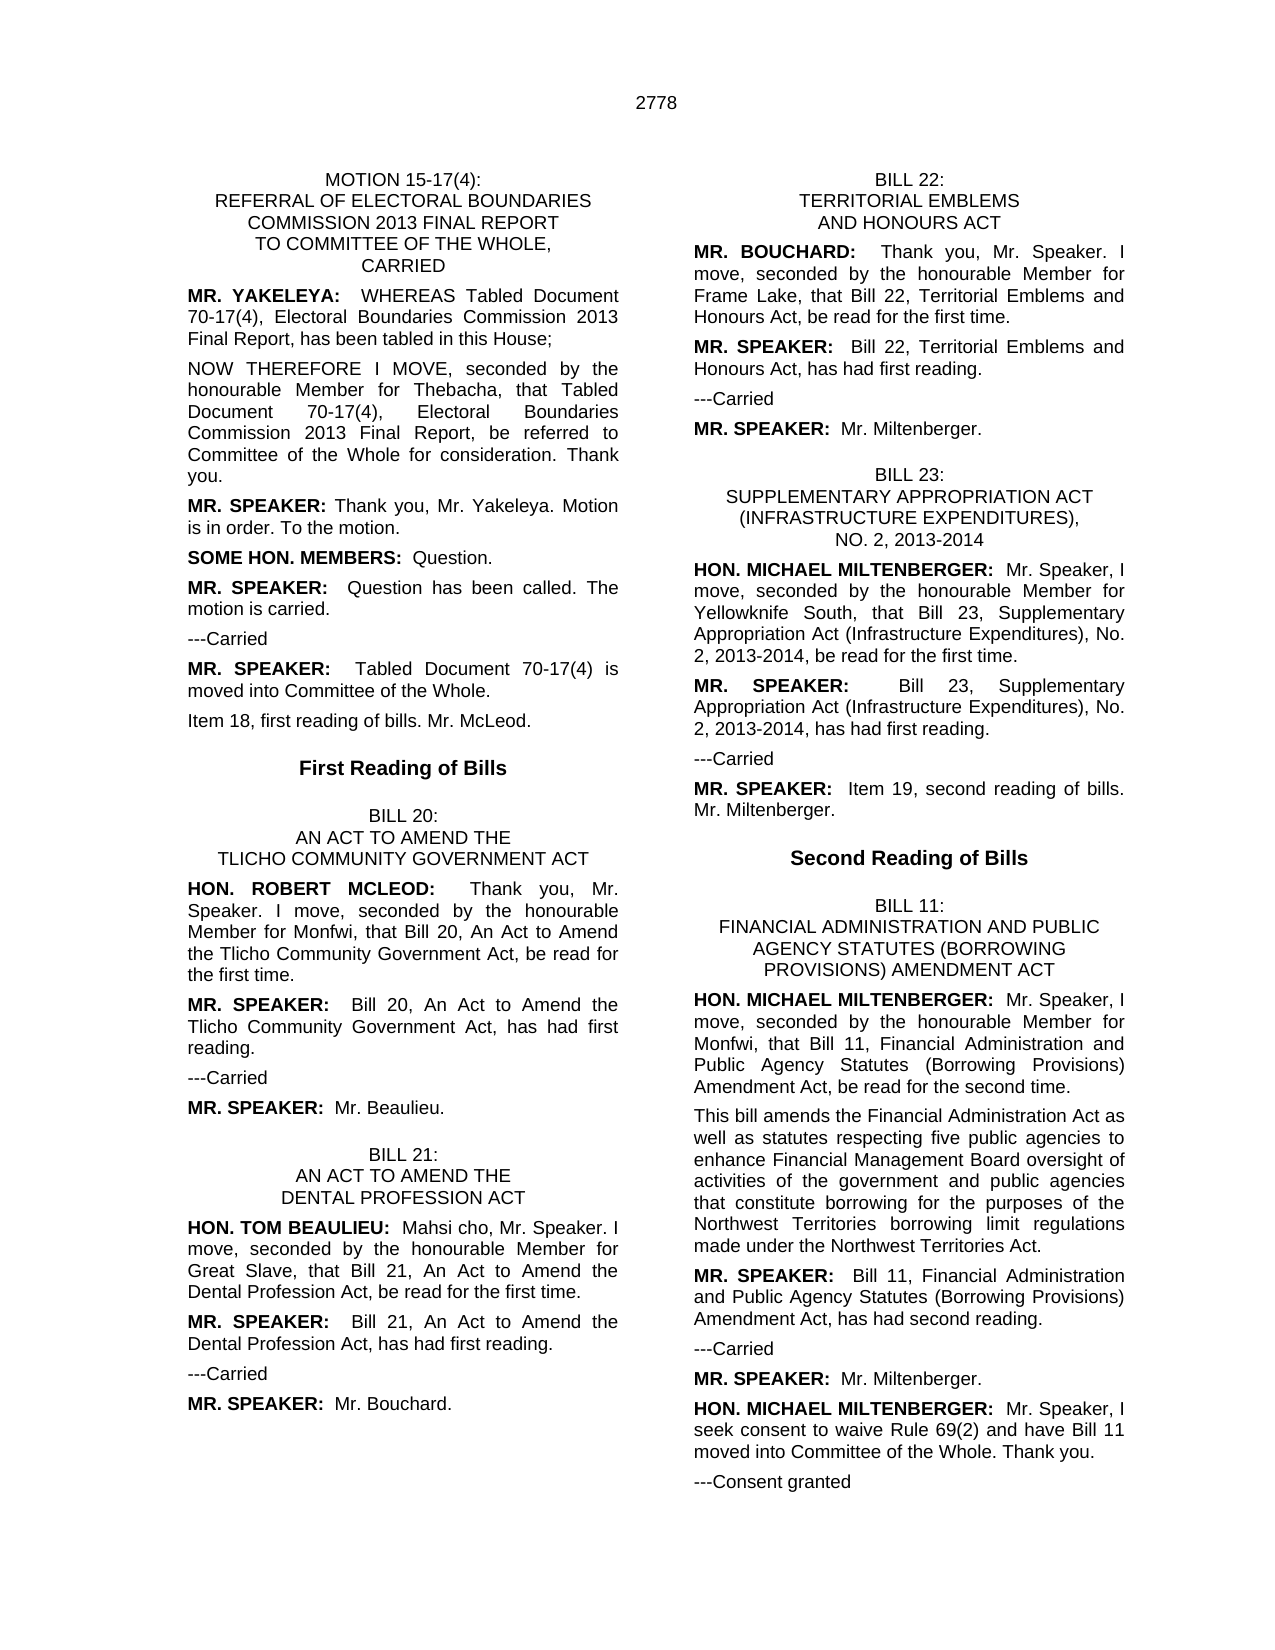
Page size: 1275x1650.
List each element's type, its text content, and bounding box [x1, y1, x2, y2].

text MR. SPEAKER: Bill 23, Supplementary Appropriation Act (Infrastructure Expenditures), No. 2, 2013-2014, has had first reading. [694, 674, 1125, 739]
text MR. YAKELEYA: WHEREAS Tabled Document 70-17(4), Electoral Boundaries Commission 2013 Final Report, has been tabled in this House; [187, 284, 619, 349]
text HON. MICHAEL MILTENBERGER: Mr. Speaker, I move, seconded by the honourable Member for Yellowknife South, that Bill 23, Supplementary Appropriation Act (Infrastructure Expenditures), No. 2, 2013-2014, be read for the first time. [694, 558, 1125, 666]
text MR. SPEAKER: Question has been called. The motion is carried. [187, 577, 619, 620]
text ---Carried [187, 628, 619, 649]
text ---Carried [694, 387, 1125, 409]
text MR. SPEAKER: Mr. Miltenberger. [694, 1367, 1125, 1389]
subtitle BILL 21: AN ACT TO AMEND THE DENTAL PROFESSION ACT [187, 1143, 619, 1208]
subtitle BILL 20: AN ACT TO AMEND THE TLICHO COMMUNITY GOVERNMENT ACT [187, 805, 619, 869]
text Item 18, first reading of bills. Mr. McLeod. [187, 709, 619, 731]
subtitle First Reading of Bills [187, 756, 619, 780]
text MR. SPEAKER: Mr. Miltenberger. [694, 417, 1125, 439]
text ---Carried [694, 748, 1125, 769]
subtitle MOTION 15-17(4): REFERRAL OF ELECTORAL BOUNDARIES COMMISSION 2013 FINAL REPORT TO COMMITTEE OF THE WHOLE, CARRIED [187, 168, 619, 276]
text MR. SPEAKER: Bill 21, An Act to Amend the Dental Profession Act, has had first reading. [187, 1311, 619, 1354]
text MR. BOUCHARD: Thank you, Mr. Speaker. I move, seconded by the honourable Member for Frame Lake, that Bill 22, Territorial Emblems and Honours Act, be read for the first time. [694, 241, 1125, 328]
text MR. SPEAKER: Thank you, Mr. Yakeleya. Motion is in order. To the motion. [187, 495, 619, 538]
text ---Carried [187, 1067, 619, 1089]
text HON. MICHAEL MILTENBERGER: Mr. Speaker, I seek consent to waive Rule 69(2) and have Bill 11 moved into Committee of the Whole. Thank you. [694, 1397, 1125, 1462]
text MR. SPEAKER: Item 19, second reading of bills. Mr. Miltenberger. [694, 777, 1125, 821]
text SOME HON. MEMBERS: Question. [187, 547, 619, 568]
text ---Carried [694, 1338, 1125, 1359]
subtitle BILL 22: TERRITORIAL EMBLEMS AND HONOURS ACT [694, 168, 1125, 233]
text ---Carried [187, 1363, 619, 1384]
text HON. MICHAEL MILTENBERGER: Mr. Speaker, I move, seconded by the honourable Member for Monfwi, that Bill 11, Financial Administration and Public Agency Statutes (Borrowing Provisions) Amendment Act, be read for the second time. [694, 989, 1125, 1097]
text MR. SPEAKER: Bill 11, Financial Administration and Public Agency Statutes (Borrowing Provisions) Amendment Act, has had second reading. [694, 1264, 1125, 1329]
text HON. ROBERT MCLEOD: Thank you, Mr. Speaker. I move, seconded by the honourable Member for Monfwi, that Bill 20, An Act to Amend the Tlicho Community Government Act, be read for the first time. [187, 878, 619, 986]
text MR. SPEAKER: Bill 20, An Act to Amend the Tlicho Community Government Act, has had first reading. [187, 994, 619, 1059]
text ---Consent granted [694, 1470, 1125, 1492]
subtitle BILL 23: SUPPLEMENTARY APPROPRIATION ACT (INFRASTRUCTURE EXPENDITURES), NO. 2, 2013-2014 [694, 464, 1125, 550]
text MR. SPEAKER: Tabled Document 70-17(4) is moved into Committee of the Whole. [187, 658, 619, 701]
subtitle BILL 11: FINANCIAL ADMINISTRATION AND PUBLIC AGENCY STATUTES (BORROWING PROVISIONS) AMENDMENT ACT [694, 894, 1125, 981]
text NOW THEREFORE I MOVE, seconded by the honourable Member for Thebacha, that Tabled Document 70-17(4), Electoral Boundaries Commission 2013 Final Report, be referred to Committee of the Whole for consideration. Thank you. [187, 357, 619, 487]
text This bill amends the Financial Administration Act as well as statutes respecting five public agencies to enhance Financial Management Board oversight of activities of the government and public agencies that constitute borrowing for the purposes of the Northwest Territories borrowing limit regulations made under the Northwest Territories Act. [694, 1105, 1125, 1256]
text MR. SPEAKER: Mr. Beaulieu. [187, 1097, 619, 1118]
subtitle Second Reading of Bills [694, 846, 1125, 869]
text MR. SPEAKER: Mr. Bouchard. [187, 1392, 619, 1414]
text HON. TOM BEAULIEU: Mahsi cho, Mr. Speaker. I move, seconded by the honourable Member for Great Slave, that Bill 21, An Act to Amend the Dental Profession Act, be read for the first time. [187, 1217, 619, 1303]
text MR. SPEAKER: Bill 22, Territorial Emblems and Honours Act, has had first reading. [694, 336, 1125, 379]
